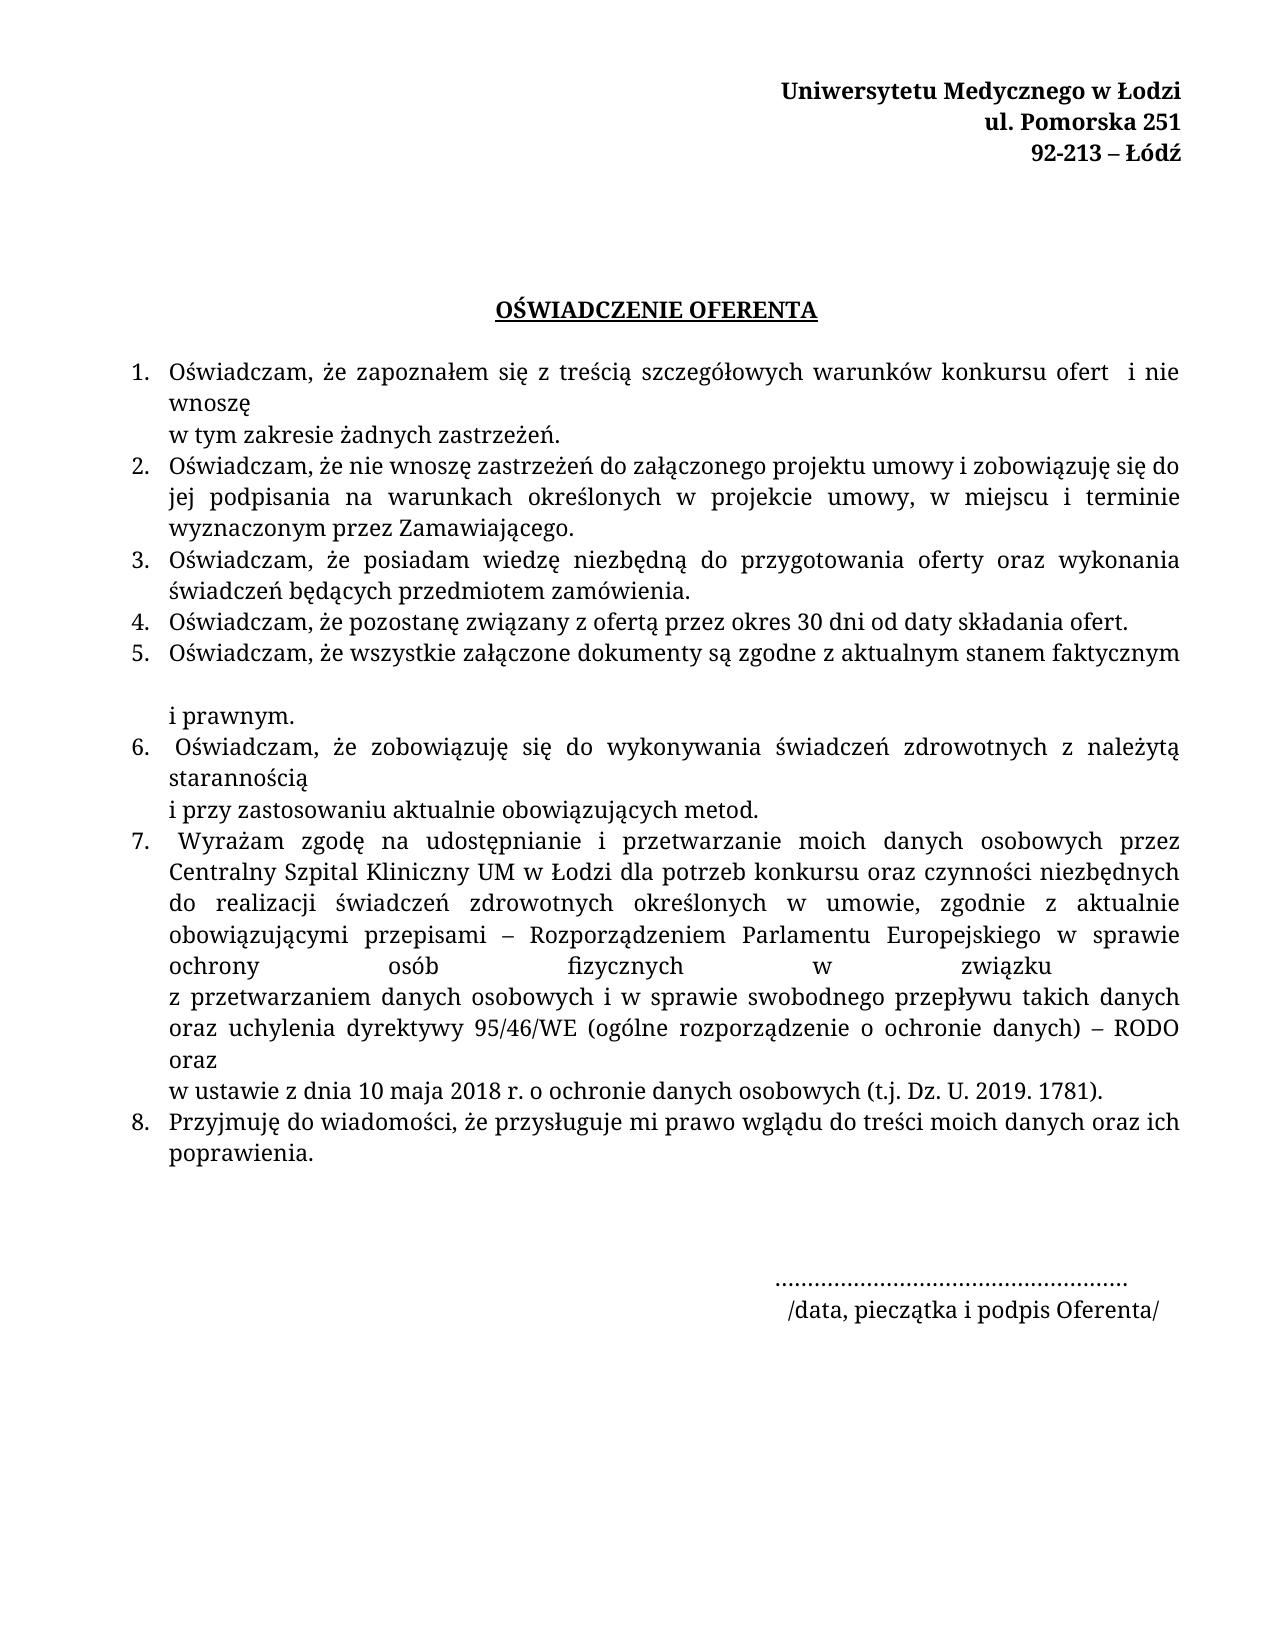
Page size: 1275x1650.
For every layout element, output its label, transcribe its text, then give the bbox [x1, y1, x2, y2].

text ul. Pomorska 251 [131, 106, 1181, 137]
text 92-213 – Łódź [131, 137, 1181, 169]
list Oświadczam, że pozostanę związany z ofertą przez okres 30 dni od daty składania ofert. [131, 606, 1181, 637]
list Przyjmuję do wiadomości, że przysługuje mi prawo wglądu do treści moich danych oraz ich poprawienia. [131, 1106, 1181, 1169]
list Oświadczam, że zapoznałem się z treścią szczegółowych warunków konkursu ofert i nie wnoszę w tym zakresie żadnych zastrzeżeń. [131, 356, 1181, 450]
text /data, pieczątka i podpis Oferenta/ [131, 1294, 1181, 1325]
text Uniwersytetu Medycznego w Łodzi [131, 75, 1181, 106]
list Oświadczam, że wszystkie załączone dokumenty są zgodne z aktualnym stanem faktycznym i prawnym. [131, 637, 1181, 731]
text OŚWIADCZENIE OFERENTA [131, 294, 1181, 325]
list Oświadczam, że zobowiązuję się do wykonywania świadczeń zdrowotnych z należytą starannością i przy zastosowaniu aktualnie obowiązujących metod. [131, 731, 1181, 825]
list Wyrażam zgodę na udostępnianie i przetwarzanie moich danych osobowych przez Centralny Szpital Kliniczny UM w Łodzi dla potrzeb konkursu oraz czynności niezbędnych do realizacji świadczeń zdrowotnych określonych w umowie, zgodnie z aktualnie obowiązującymi przepisami – Rozporządzeniem Parlamentu Europejskiego w sprawie ochrony osób fizycznych w związku z przetwarzaniem danych osobowych i w sprawie swobodnego przepływu takich danych oraz uchylenia dyrektywy 95/46/WE (ogólne rozporządzenie o ochronie danych) – RODO oraz w ustawie z dnia 10 maja 2018 r. o ochronie danych osobowych (t.j. Dz. U. 2019. 1781). [131, 825, 1181, 1106]
list Oświadczam, że posiadam wiedzę niezbędną do przygotowania oferty oraz wykonania świadczeń będących przedmiotem zamówienia. [131, 544, 1181, 606]
list Oświadczam, że nie wnoszę zastrzeżeń do załączonego projektu umowy i zobowiązuję się do jej podpisania na warunkach określonych w projekcie umowy, w miejscu i terminie wyznaczonym przez Zamawiającego. [131, 450, 1181, 544]
text ……………………………………………… [721, 1262, 1181, 1294]
